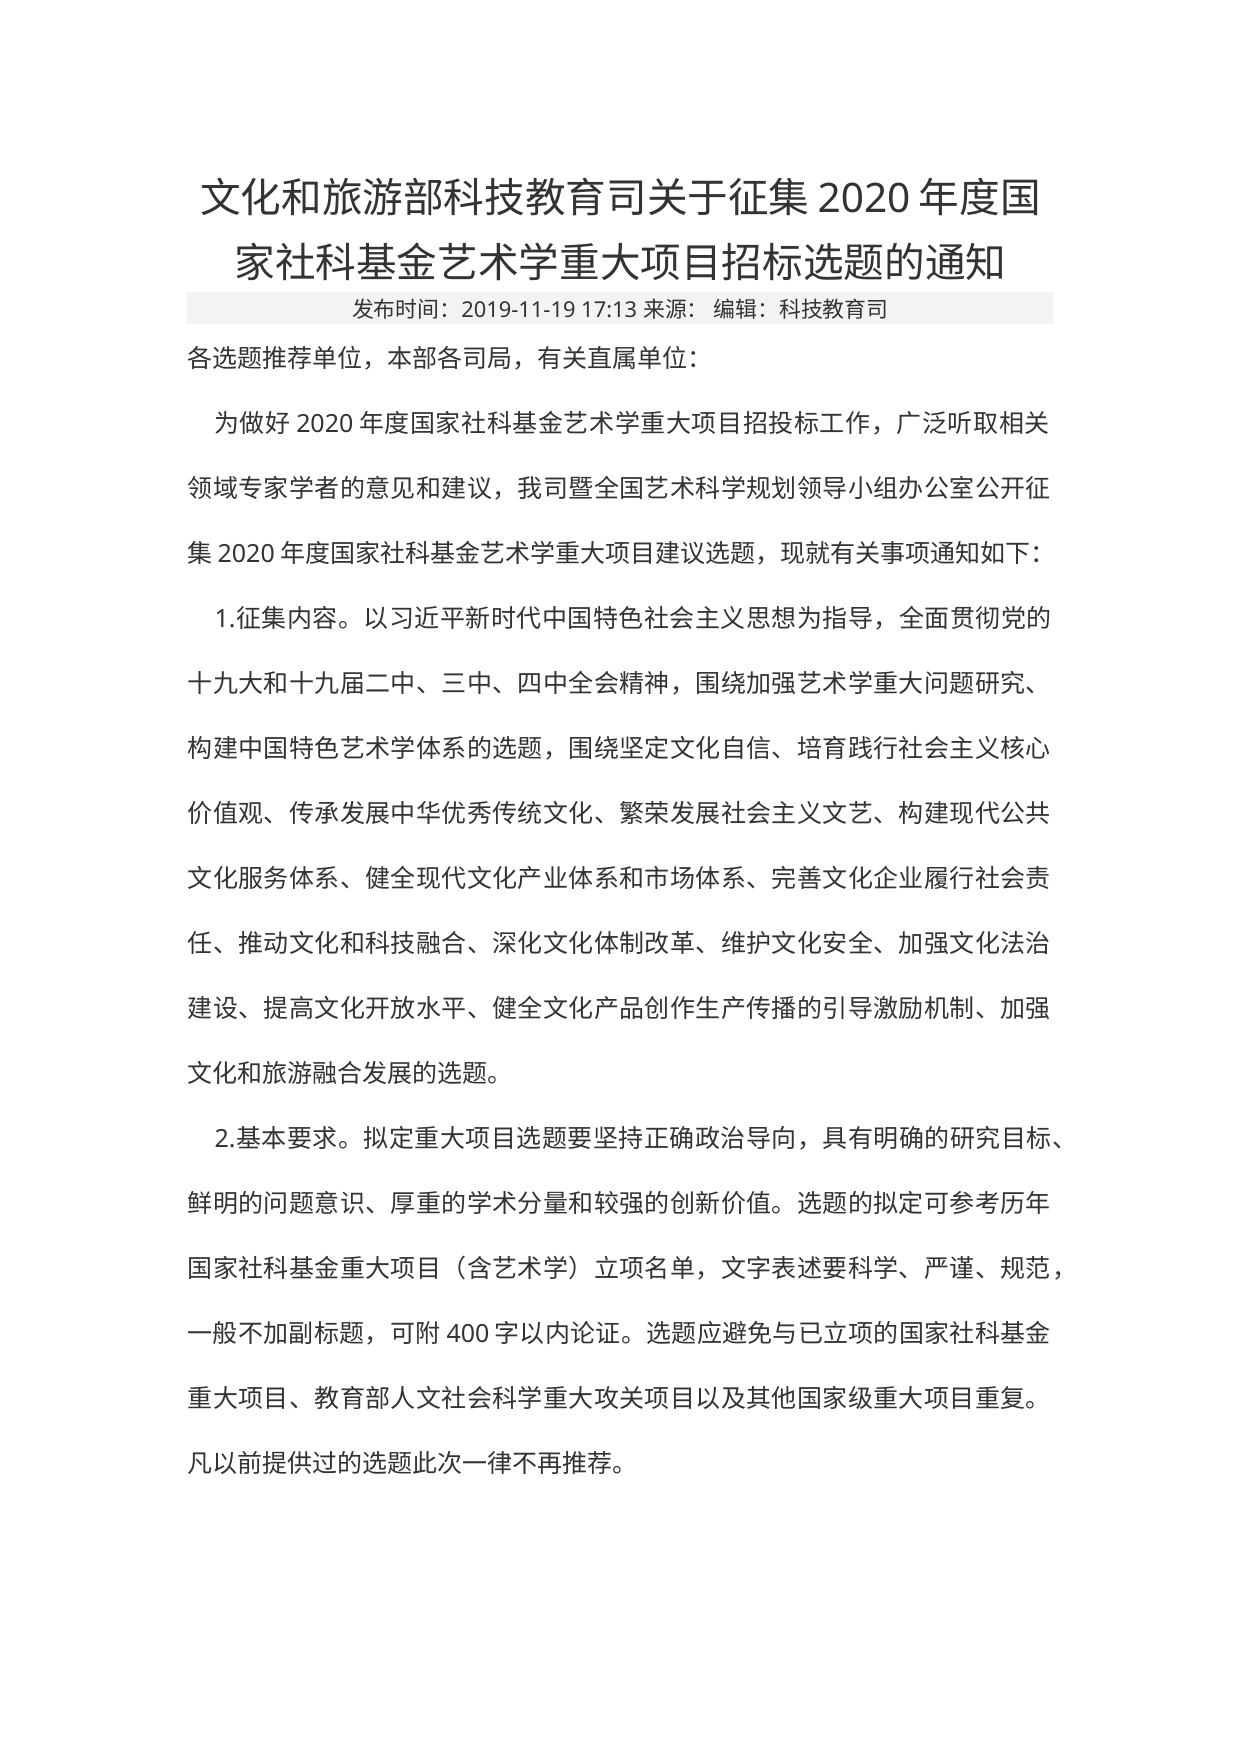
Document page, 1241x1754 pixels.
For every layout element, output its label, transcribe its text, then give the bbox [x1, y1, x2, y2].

text 2.基本要求。拟定重大项目选题要坚持正确政治导向，具有明确的研究目标、鲜明的问题意识、厚重的学术分量和较强的创新价值。选题的拟定可参考历年国家社科基金重大项目（含艺术学）立项名单，文字表述要科学、严谨、规范，一般不加副标题，可附400字以内论证。选题应避免与已立项的国家社科基金重大项目、教育部人文社会科学重大攻关项目以及其他国家级重大项目重复。凡以前提供过的选题此次一律不再推荐。 [187, 1104, 1053, 1494]
text 各选题推荐单位，本部各司局，有关直属单位： [187, 324, 1053, 389]
text 文化和旅游部科技教育司关于征集2020年度国家社科基金艺术学重大项目招标选题的通知 [187, 162, 1053, 292]
text 为做好2020年度国家社科基金艺术学重大项目招投标工作，广泛听取相关领域专家学者的意见和建议，我司暨全国艺术科学规划领导小组办公室公开征集2020年度国家社科基金艺术学重大项目建议选题，现就有关事项通知如下： [187, 389, 1053, 584]
text 发布时间：2019-11-19 17:13 来源： 编辑：科技教育司 [187, 292, 1053, 324]
text 1.征集内容。以习近平新时代中国特色社会主义思想为指导，全面贯彻党的十九大和十九届二中、三中、四中全会精神，围绕加强艺术学重大问题研究、构建中国特色艺术学体系的选题，围绕坚定文化自信、培育践行社会主义核心价值观、传承发展中华优秀传统文化、繁荣发展社会主义文艺、构建现代公共文化服务体系、健全现代文化产业体系和市场体系、完善文化企业履行社会责任、推动文化和科技融合、深化文化体制改革、维护文化安全、加强文化法治建设、提高文化开放水平、健全文化产品创作生产传播的引导激励机制、加强文化和旅游融合发展的选题。 [187, 584, 1053, 1104]
